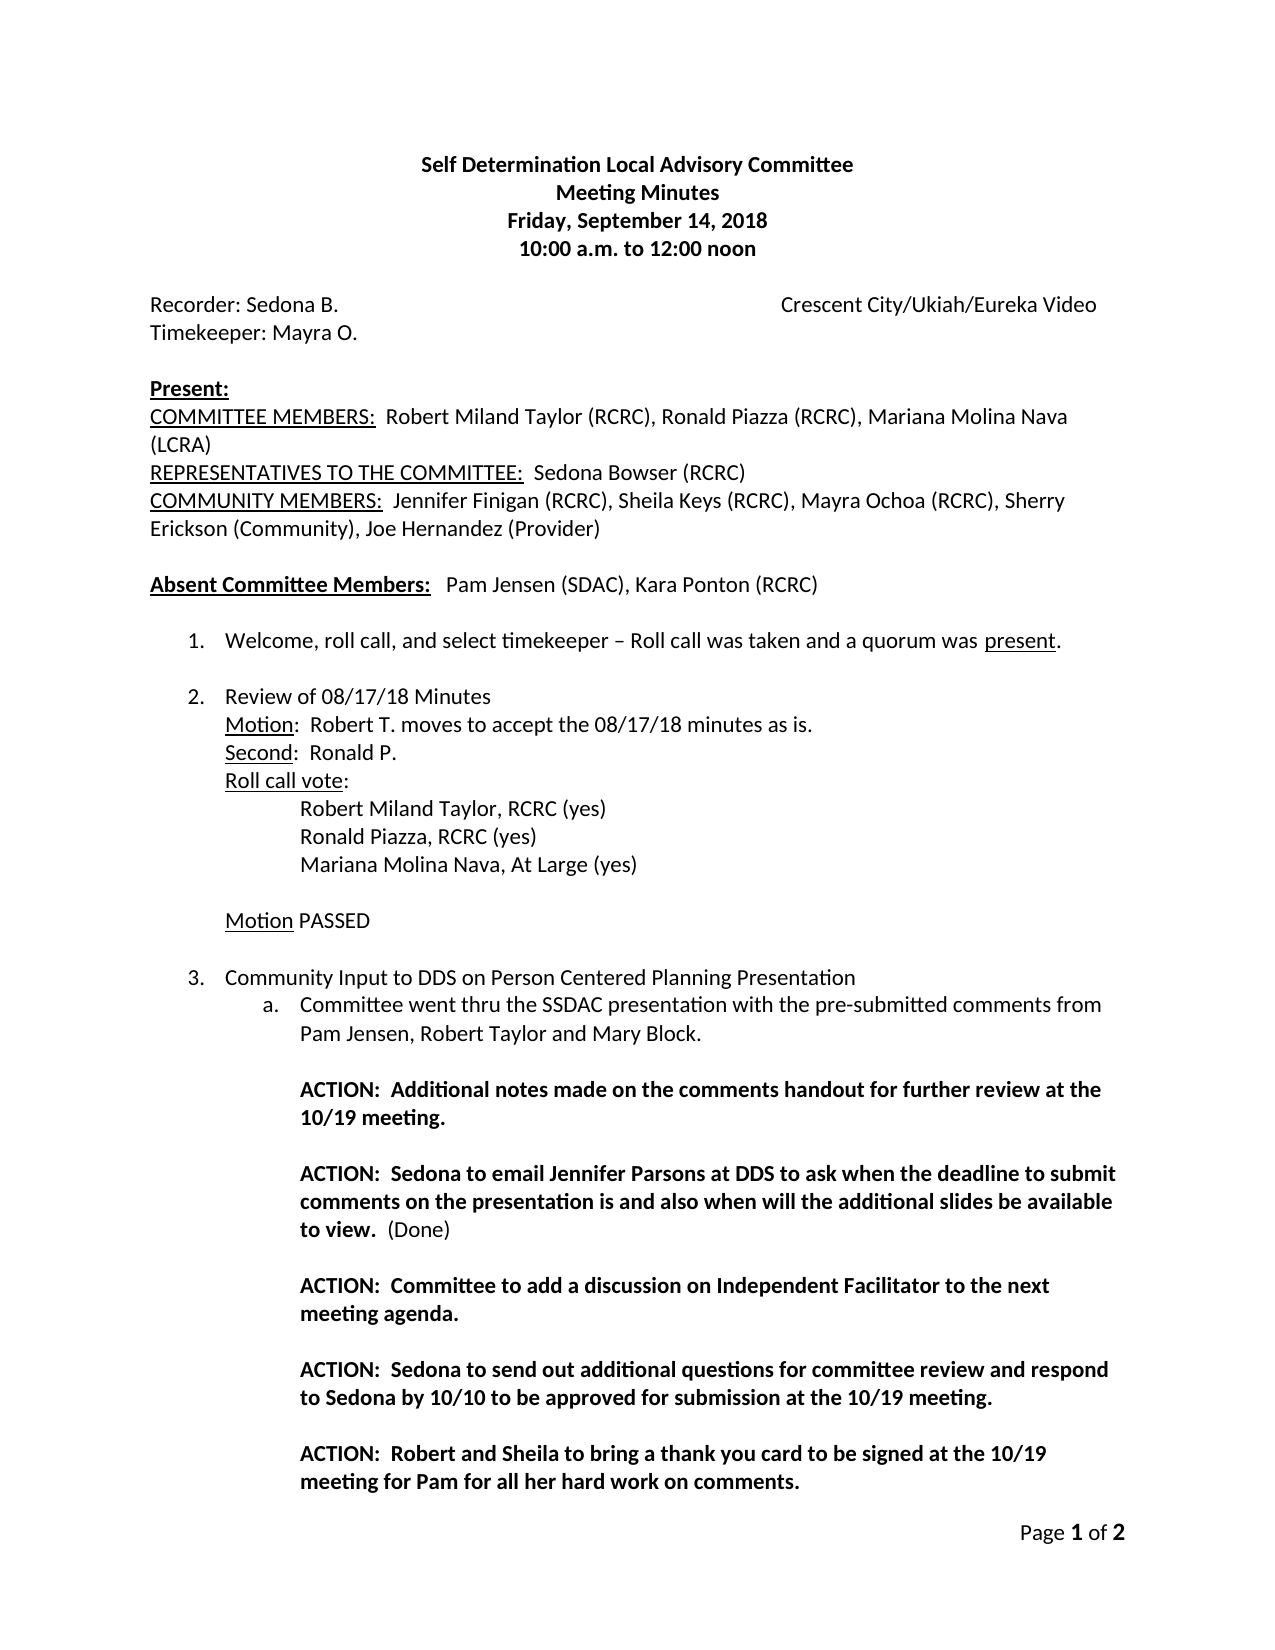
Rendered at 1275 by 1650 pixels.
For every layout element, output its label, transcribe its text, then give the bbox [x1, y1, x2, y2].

text Present: [150, 374, 1125, 402]
list ACTION: Sedona to send out additional questions for committee review and respond to Sedona by 10/10 to be approved for submission at the 10/19 meeting. [300, 1355, 1125, 1411]
text REPRESENTATIVES TO THE COMMITTEE: Sedona Bowser (RCRC) [150, 458, 1125, 486]
list ACTION: Additional notes made on the comments handout for further review at the 10/19 meeting. [300, 1075, 1125, 1131]
list Roll call vote: [225, 766, 1125, 794]
list Community Input to DDS on Person Centered Planning Presentation [187, 963, 1125, 991]
list Motion: Robert T. moves to accept the 08/17/18 minutes as is. [225, 710, 1125, 738]
list Committee went thru the SSDAC presentation with the pre-submitted comments from Pam Jensen, Robert Taylor and Mary Block. [262, 991, 1125, 1047]
text COMMITTEE MEMBERS: Robert Miland Taylor (RCRC), Ronald Piazza (RCRC), Mariana Molina Nava (LCRA) [150, 402, 1125, 458]
text 10:00 a.m. to 12:00 noon [150, 234, 1125, 262]
text Meeting Minutes [150, 178, 1125, 206]
list Mariana Molina Nava, At Large (yes) [225, 851, 1125, 878]
text Friday, September 14, 2018 [150, 206, 1125, 234]
list ACTION: Sedona to email Jennifer Parsons at DDS to ask when the deadline to submit comments on the presentation is and also when will the additional slides be available to view. (Done) [300, 1159, 1125, 1243]
list ACTION: Robert and Sheila to bring a thank you card to be signed at the 10/19 meeting for Pam for all her hard work on comments. [300, 1439, 1125, 1495]
list Ronald Piazza, RCRC (yes) [225, 822, 1125, 851]
text Motion PASSED [150, 907, 1125, 934]
list Review of 08/17/18 Minutes [187, 682, 1125, 710]
text Absent Committee Members: Pam Jensen (SDAC), Kara Ponton (RCRC) [150, 570, 1125, 598]
text Self Determination Local Advisory Committee [150, 150, 1125, 178]
list Welcome, roll call, and select timekeeper – Roll call was taken and a quorum was present. [187, 626, 1125, 654]
text Timekeeper: Mayra O. [150, 318, 1125, 346]
list ACTION: Committee to add a discussion on Independent Facilitator to the next meeting agenda. [300, 1271, 1125, 1327]
text Recorder: Sedona B. Crescent City/Ukiah/Eureka Video [150, 290, 1125, 318]
text COMMUNITY MEMBERS: Jennifer Finigan (RCRC), Sheila Keys (RCRC), Mayra Ochoa (RCRC), Sherry Erickson (Community), Joe Hernandez (Provider) [150, 486, 1125, 542]
list Second: Ronald P. [225, 738, 1125, 766]
list Robert Miland Taylor, RCRC (yes) [225, 794, 1125, 822]
